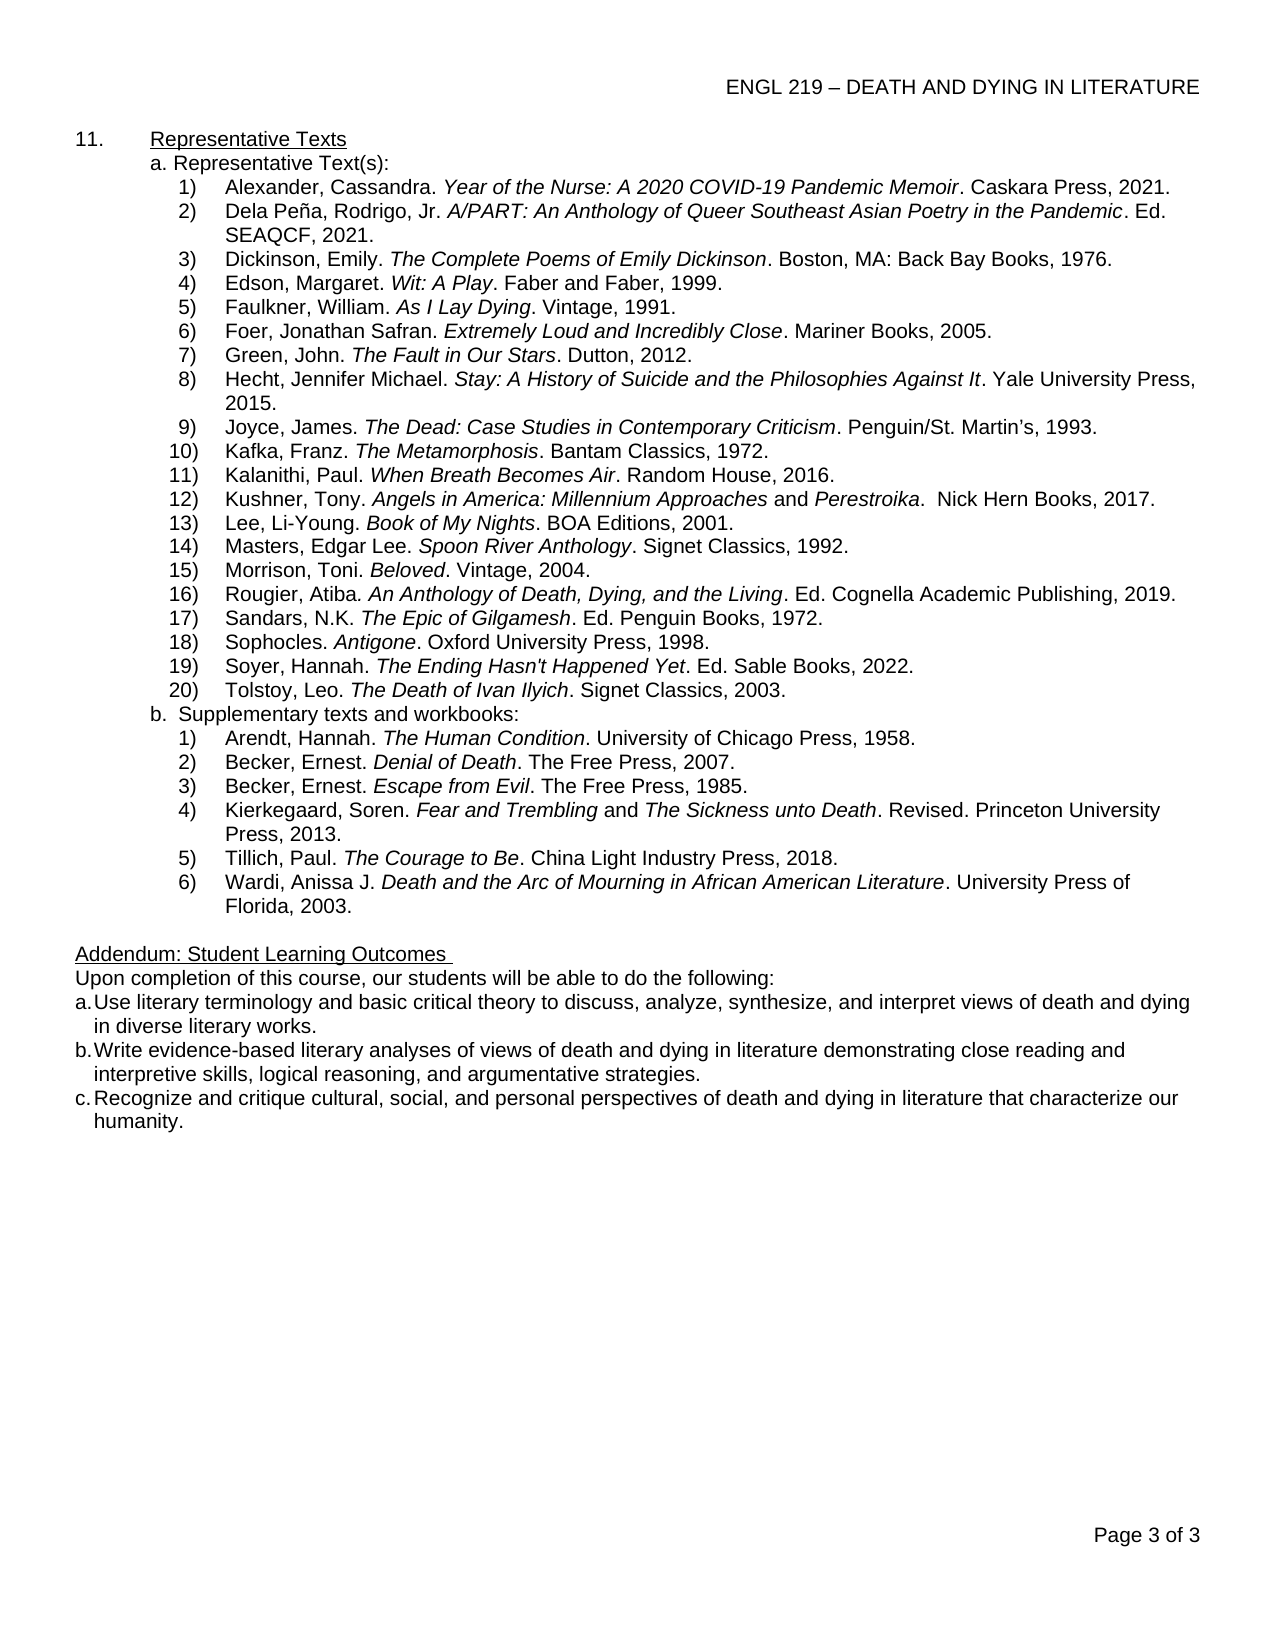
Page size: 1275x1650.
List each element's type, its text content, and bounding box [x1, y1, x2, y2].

list Morrison, Toni. Beloved. Vintage, 2004. [150, 558, 1200, 582]
list Green, John. The Fault in Our Stars. Dutton, 2012. [150, 343, 1200, 367]
list Joyce, James. The Dead: Case Studies in Contemporary Criticism. Penguin/St. Martin’s, 1993. [150, 414, 1200, 438]
list Lee, Li-Young. Book of My Nights. BOA Editions, 2001. [150, 510, 1200, 534]
list Write evidence-based literary analyses of views of death and dying in literature demonstrating close reading and interpretive skills, logical reasoning, and argumentative strategies. [75, 1037, 1200, 1085]
text 11. Representative Texts [75, 127, 1200, 151]
list Soyer, Hannah. The Ending Hasn't Happened Yet. Ed. Sable Books, 2022. [150, 654, 1200, 678]
list Becker, Ernest. Escape from Evil. The Free Press, 1985. [150, 774, 1200, 798]
list Edson, Margaret. Wit: A Play. Faber and Faber, 1999. [150, 271, 1200, 295]
list Foer, Jonathan Safran. Extremely Loud and Incredibly Close. Mariner Books, 2005. [150, 319, 1200, 343]
list Use literary terminology and basic critical theory to discuss, analyze, synthesize, and interpret views of death and dying in diverse literary works. [75, 989, 1200, 1037]
list Tillich, Paul. The Courage to Be. China Light Industry Press, 2018. [150, 846, 1200, 870]
text 6) Wardi, Anissa J. Death and the Arc of Mourning in African American Literature. University Press of Florida, 2003. [178, 870, 1200, 918]
list Masters, Edgar Lee. Spoon River Anthology. Signet Classics, 1992. [150, 534, 1200, 558]
list Rougier, Atiba. An Anthology of Death, Dying, and the Living. Ed. Cognella Academic Publishing, 2019. [150, 582, 1200, 606]
list Hecht, Jennifer Michael. Stay: A History of Suicide and the Philosophies Against It. Yale University Press, 2015. [178, 367, 1200, 414]
list Alexander, Cassandra. Year of the Nurse: A 2020 COVID-19 Pandemic Memoir. Caskara Press, 2021. [150, 175, 1200, 199]
list Arendt, Hannah. The Human Condition. University of Chicago Press, 1958. [150, 726, 1200, 750]
list Becker, Ernest. Denial of Death. The Free Press, 2007. [150, 750, 1200, 774]
text a. Representative Text(s): [75, 151, 1200, 175]
list Sophocles. Antigone. Oxford University Press, 1998. [150, 630, 1200, 654]
text b. Supplementary texts and workbooks: [150, 702, 1200, 726]
list Sandars, N.K. The Epic of Gilgamesh. Ed. Penguin Books, 1972. [150, 606, 1200, 630]
list Kalanithi, Paul. When Breath Becomes Air. Random House, 2016. [150, 462, 1200, 486]
list Dickinson, Emily. The Complete Poems of Emily Dickinson. Boston, MA: Back Bay Books, 1976. [150, 247, 1200, 271]
list Faulkner, William. As I Lay Dying. Vintage, 1991. [150, 295, 1200, 319]
text Addendum: Student Learning Outcomes [75, 942, 1200, 966]
text Upon completion of this course, our students will be able to do the following: [75, 966, 1200, 989]
list Tolstoy, Leo. The Death of Ivan Ilyich. Signet Classics, 2003. [150, 678, 1200, 702]
list Kushner, Tony. Angels in America: Millennium Approaches and Perestroika. ‎ Nick Hern Books, 2017. [150, 486, 1200, 510]
list Kafka, Franz. The Metamorphosis. Bantam Classics, 1972. [150, 438, 1200, 462]
list Kierkegaard, Soren. Fear and Trembling and The Sickness unto Death. Revised. Princeton University Press, 2013. [178, 798, 1200, 846]
list Recognize and critique cultural, social, and personal perspectives of death and dying in literature that characterize our humanity. [75, 1085, 1200, 1133]
list Dela Peña, Rodrigo, Jr. A/PART: An Anthology of Queer Southeast Asian Poetry in the Pandemic. Ed. SEAQCF, 2021. [178, 199, 1200, 247]
